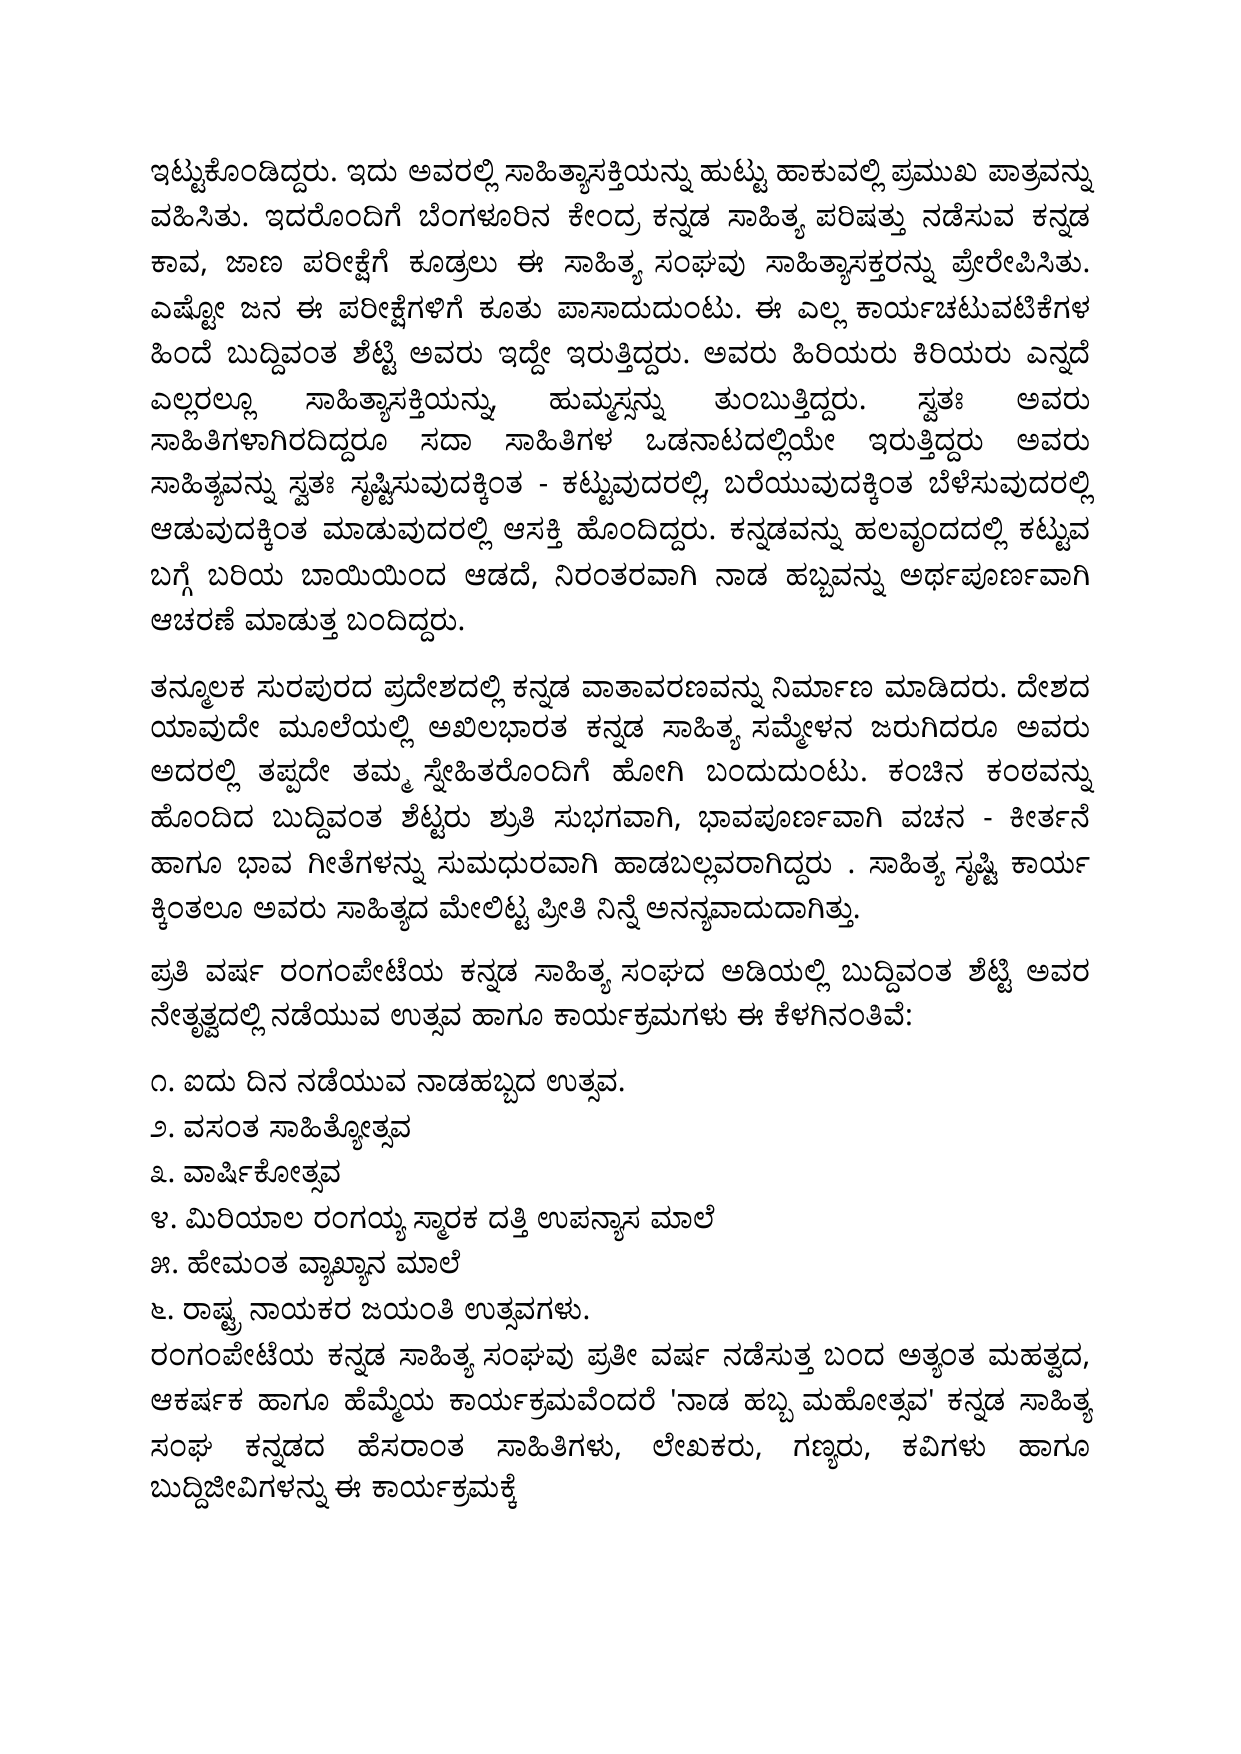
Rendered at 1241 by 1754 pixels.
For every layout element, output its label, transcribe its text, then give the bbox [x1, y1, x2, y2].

text ೪. ಮಿರಿಯಾಲ ರಂಗಯ್ಯ ಸ್ಮಾರಕ ದತ್ತಿ ಉಪನ್ಯಾಸ ಮಾಲೆ [150, 1197, 1090, 1237]
text ತನ್ಮೂಲಕ ಸುರಪುರದ ಪ್ರದೇಶದಲ್ಲಿ ಕನ್ನಡ ವಾತಾವರಣವನ್ನು ನಿರ್ಮಾಣ ಮಾಡಿದರು. ದೇಶದ ಯಾವುದೇ ಮೂಲೆಯಲ್ಲಿ ಅಖಿಲಭಾರತ ಕನ್ನಡ ಸಾಹಿತ್ಯ ಸಮ್ಮೇಳನ ಜರುಗಿದರೂ ಅವರು ಅದರಲ್ಲಿ ತಪ್ಪದೇ ತಮ್ಮ ಸ್ನೇಹಿತರೊಂದಿಗೆ ಹೋಗಿ ಬಂದುದುಂಟು. ಕಂಚಿನ ಕಂಠವನ್ನು ಹೊಂದಿದ ಬುದ್ದಿವಂತ ಶೆಟ್ಟರು ಶ್ರುತಿ ಸುಭಗವಾಗಿ, ಭಾವಪೂರ್ಣವಾಗಿ ವಚನ - ಕೀರ್ತನೆ ಹಾಗೂ ಭಾವ ಗೀತೆಗಳನ್ನು ಸುಮಧುರವಾಗಿ ಹಾಡಬಲ್ಲವರಾಗಿದ್ದರು . ಸಾಹಿತ್ಯ ಸೃಷ್ಟಿ ಕಾರ್ಯ ಕ್ಕಿಂತಲೂ ಅವರು ಸಾಹಿತ್ಯದ ಮೇಲಿಟ್ಟ ಪ್ರೀತಿ ನಿನ್ನೆ ಅನನ್ಯವಾದುದಾಗಿತ್ತು. [150, 666, 1090, 927]
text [150, 150, 1090, 639]
text ೩. ವಾರ್ಷಿಕೋತ್ಸವ [150, 1152, 1090, 1191]
text ೬. ರಾಷ್ಟ್ರ ನಾಯಕರ ಜಯಂತಿ ಉತ್ಸವಗಳು. [150, 1288, 1090, 1328]
text ೧. ಐದು ದಿನ ನಡೆಯುವ ನಾಡಹಬ್ಬದ ಉತ್ಸವ. [150, 1060, 1090, 1100]
text ಪ್ರತಿ ವರ್ಷ ರಂಗಂಪೇಟೆಯ ಕನ್ನಡ ಸಾಹಿತ್ಯ ಸಂಘದ ಅಡಿಯಲ್ಲಿ ಬುದ್ದಿವಂತ ಶೆಟ್ಟಿ ಅವರ ನೇತೃತ್ವದಲ್ಲಿ ನಡೆಯುವ ಉತ್ಸವ ಹಾಗೂ ಕಾರ್ಯಕ್ರಮಗಳು ಈ ಕೆಳಗಿನಂತಿವೆ: [150, 954, 1090, 1033]
text ೫. ಹೇಮಂತ ವ್ಯಾಖ್ಯಾನ ಮಾಲೆ [150, 1243, 1090, 1282]
text ರಂಗಂಪೇಟೆಯ ಕನ್ನಡ ಸಾಹಿತ್ಯ ಸಂಘವು ಪ್ರತೀ ವರ್ಷ ನಡೆಸುತ್ತ ಬಂದ ಅತ್ಯಂತ ಮಹತ್ವದ, ಆಕರ್ಷಕ ಹಾಗೂ ಹೆಮ್ಮೆಯ ಕಾರ್ಯಕ್ರಮವೆಂದರೆ 'ನಾಡ ಹಬ್ಬ ಮಹೋತ್ಸವ' ಕನ್ನಡ ಸಾಹಿತ್ಯ ಸಂಘ ಕನ್ನಡದ ಹೆಸರಾಂತ ಸಾಹಿತಿಗಳು, ಲೇಖಕರು, ಗಣ್ಯರು, ಕವಿಗಳು ಹಾಗೂ ಬುದ್ದಿಜೀವಿಗಳನ್ನು ಈ ಕಾರ್ಯಕ್ರಮಕ್ಕೆ [150, 1334, 1090, 1504]
text ೨. ವಸಂತ ಸಾಹಿತ್ಯೋತ್ಸವ [150, 1106, 1090, 1146]
